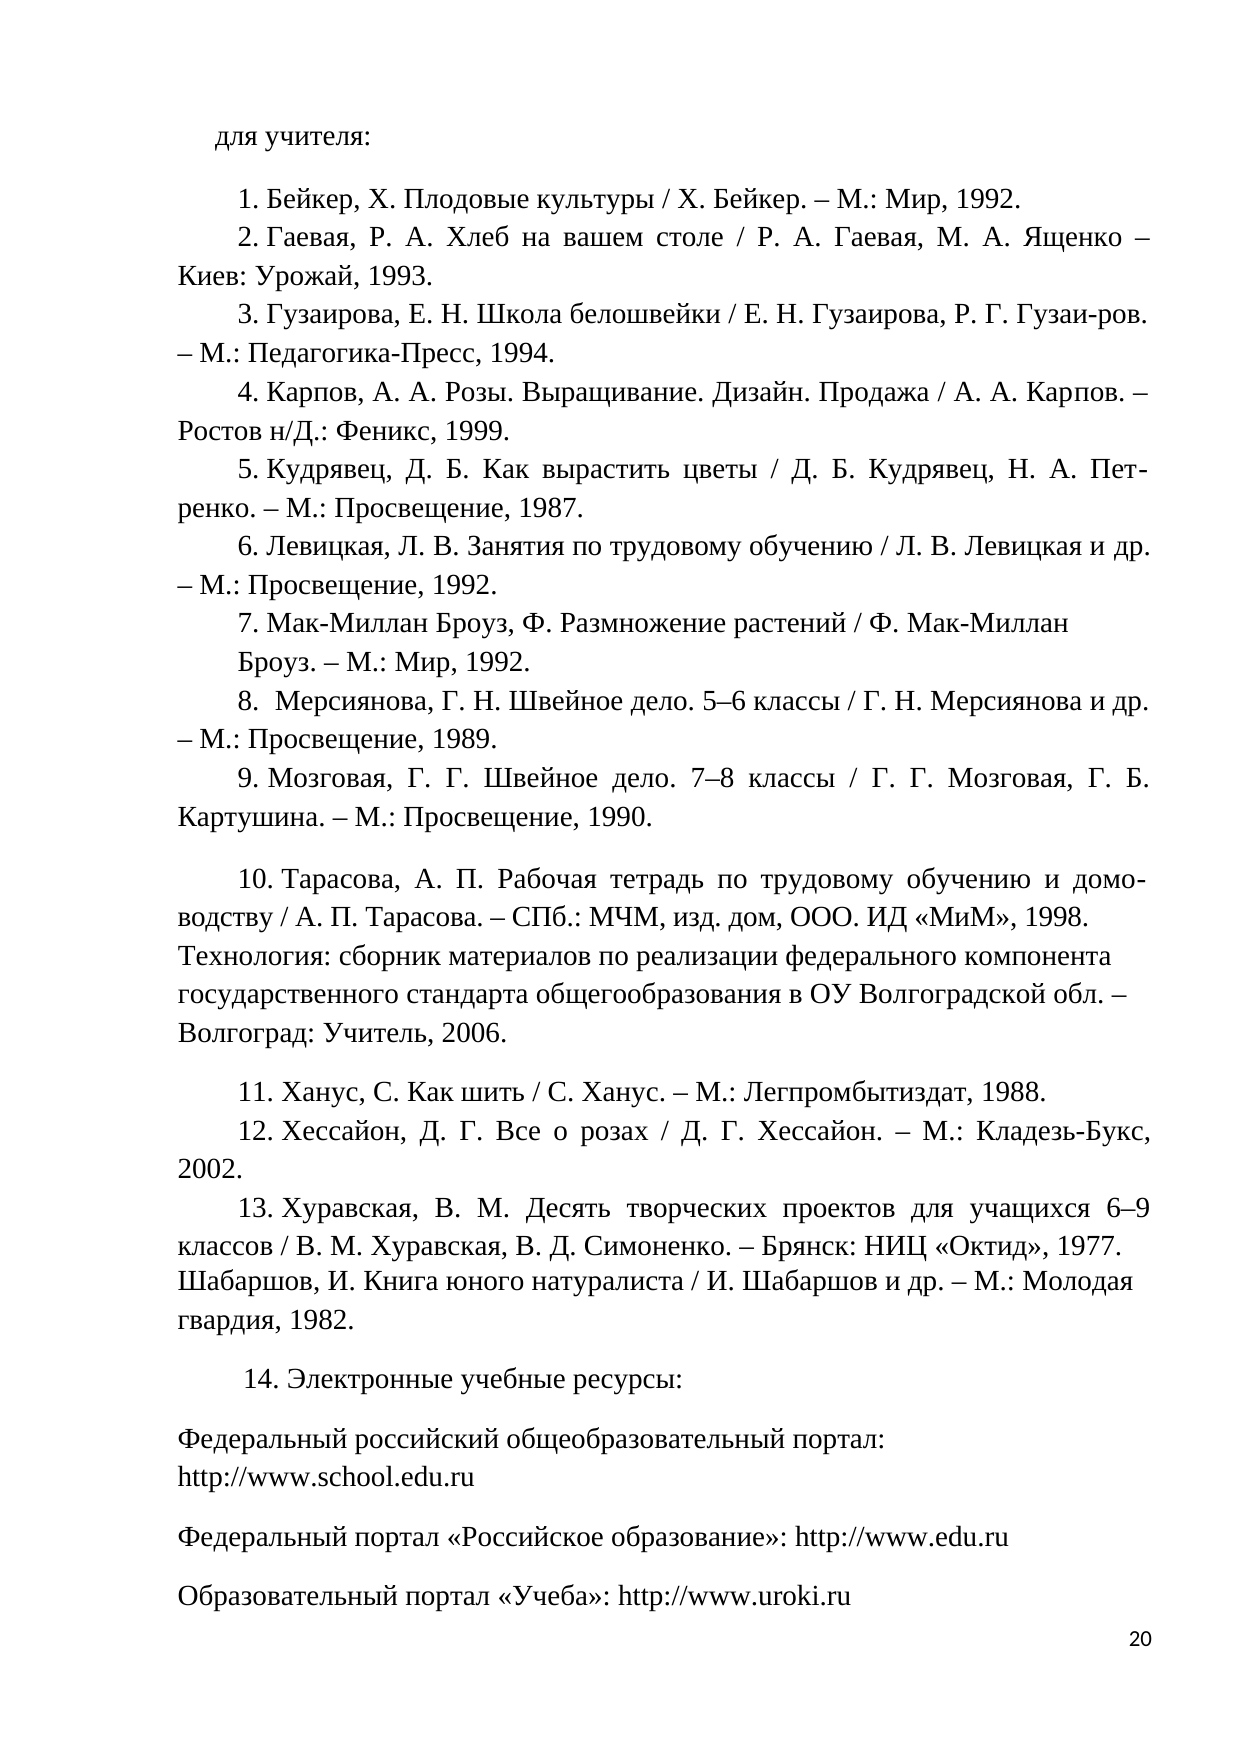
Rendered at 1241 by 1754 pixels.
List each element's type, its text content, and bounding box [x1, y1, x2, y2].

list Бейкер, Х. Плодовые культуры / Х. Бейкер. – М.: Мир, 1992. [237, 177, 1152, 216]
list Карпов, А. А. Розы. Выращивание. Дизайн. Продажа / А. А. Карпов. – Ростов н/Д.: Феникс, 1999. [177, 371, 1148, 448]
list Хуравская, В. М. Десять творческих проектов для учащихся 6–9 классов / В. М. Хуравская, В. Д. Симоненко. – Брянск: НИЦ «Октид», 1977. [177, 1186, 1151, 1263]
list Левицкая, Л. В. Занятия по трудовому обучению / Л. В. Левицкая и др. – М.: Просвещение, 1992. [177, 525, 1151, 602]
list Мозговая, Г. Г. Швейное дело. 7–8 классы / Г. Г. Мозговая, Г. Б. Картушина. – М.: Просвещение, 1990. [177, 757, 1151, 834]
text Федеральный российский общеобразовательный портал: http://www.school.edu.ru [177, 1421, 1152, 1493]
text Технология: сборник материалов по реализации федерального компонента государственного стандарта общегообразования в ОУ Волгоградской обл. – Волгоград: Учитель, 2006. [178, 934, 1152, 1050]
list Гаевая, Р. А. Хлеб на вашем столе / Р. А. Гаевая, М. А. Ященко – Киев: Урожай, 1993. [177, 216, 1151, 293]
list Кудрявец, Д. Б. Как вырастить цветы / Д. Б. Кудрявец, Н. А. Петренко. – М.: Просвещение, 1987. [177, 448, 1148, 525]
list Гузаирова, Е. Н. Школа белошвейки / Е. Н. Гузаирова, Р. Г. Гузаи-ров. – М.: Педагогика-Пресс, 1994. [177, 293, 1148, 370]
text Федеральный портал «Российское образование»: http://www.edu.ru [177, 1519, 1152, 1552]
list Тарасова, А. П. Рабочая тетрадь по трудовому обучению и домоводству / А. П. Тарасова. – СПб.: МЧМ, изд. дом, ООО. ИД «МиМ», 1998. [177, 857, 1146, 934]
list Хессайон, Д. Г. Все о розах / Д. Г. Хессайон. – М.: Кладезь-Букс, 2002. [177, 1109, 1152, 1186]
text 14. Электронные учебные ресурсы: [177, 1361, 1152, 1395]
text Образовательный портал «Учеба»: http://www.uroki.ru [177, 1578, 1152, 1612]
list Мерсиянова, Г. Н. Швейное дело. 5–6 классы / Г. Н. Мерсиянова и др. – М.: Просвещение, 1989. [177, 679, 1151, 756]
list Мак-Миллан Броуз, Ф. Размножение растений / Ф. Мак-Миллан Броуз. – М.: Мир, 1992. [237, 602, 1152, 679]
list Ханус, С. Как шить / С. Ханус. – М.: Легпромбытиздат, 1988. [237, 1071, 1152, 1109]
text Шабаршов, И. Книга юного натуралиста / И. Шабаршов и др. – М.: Молодая гвардия, 1982. [177, 1263, 1152, 1336]
text для учителя: [215, 118, 1152, 152]
